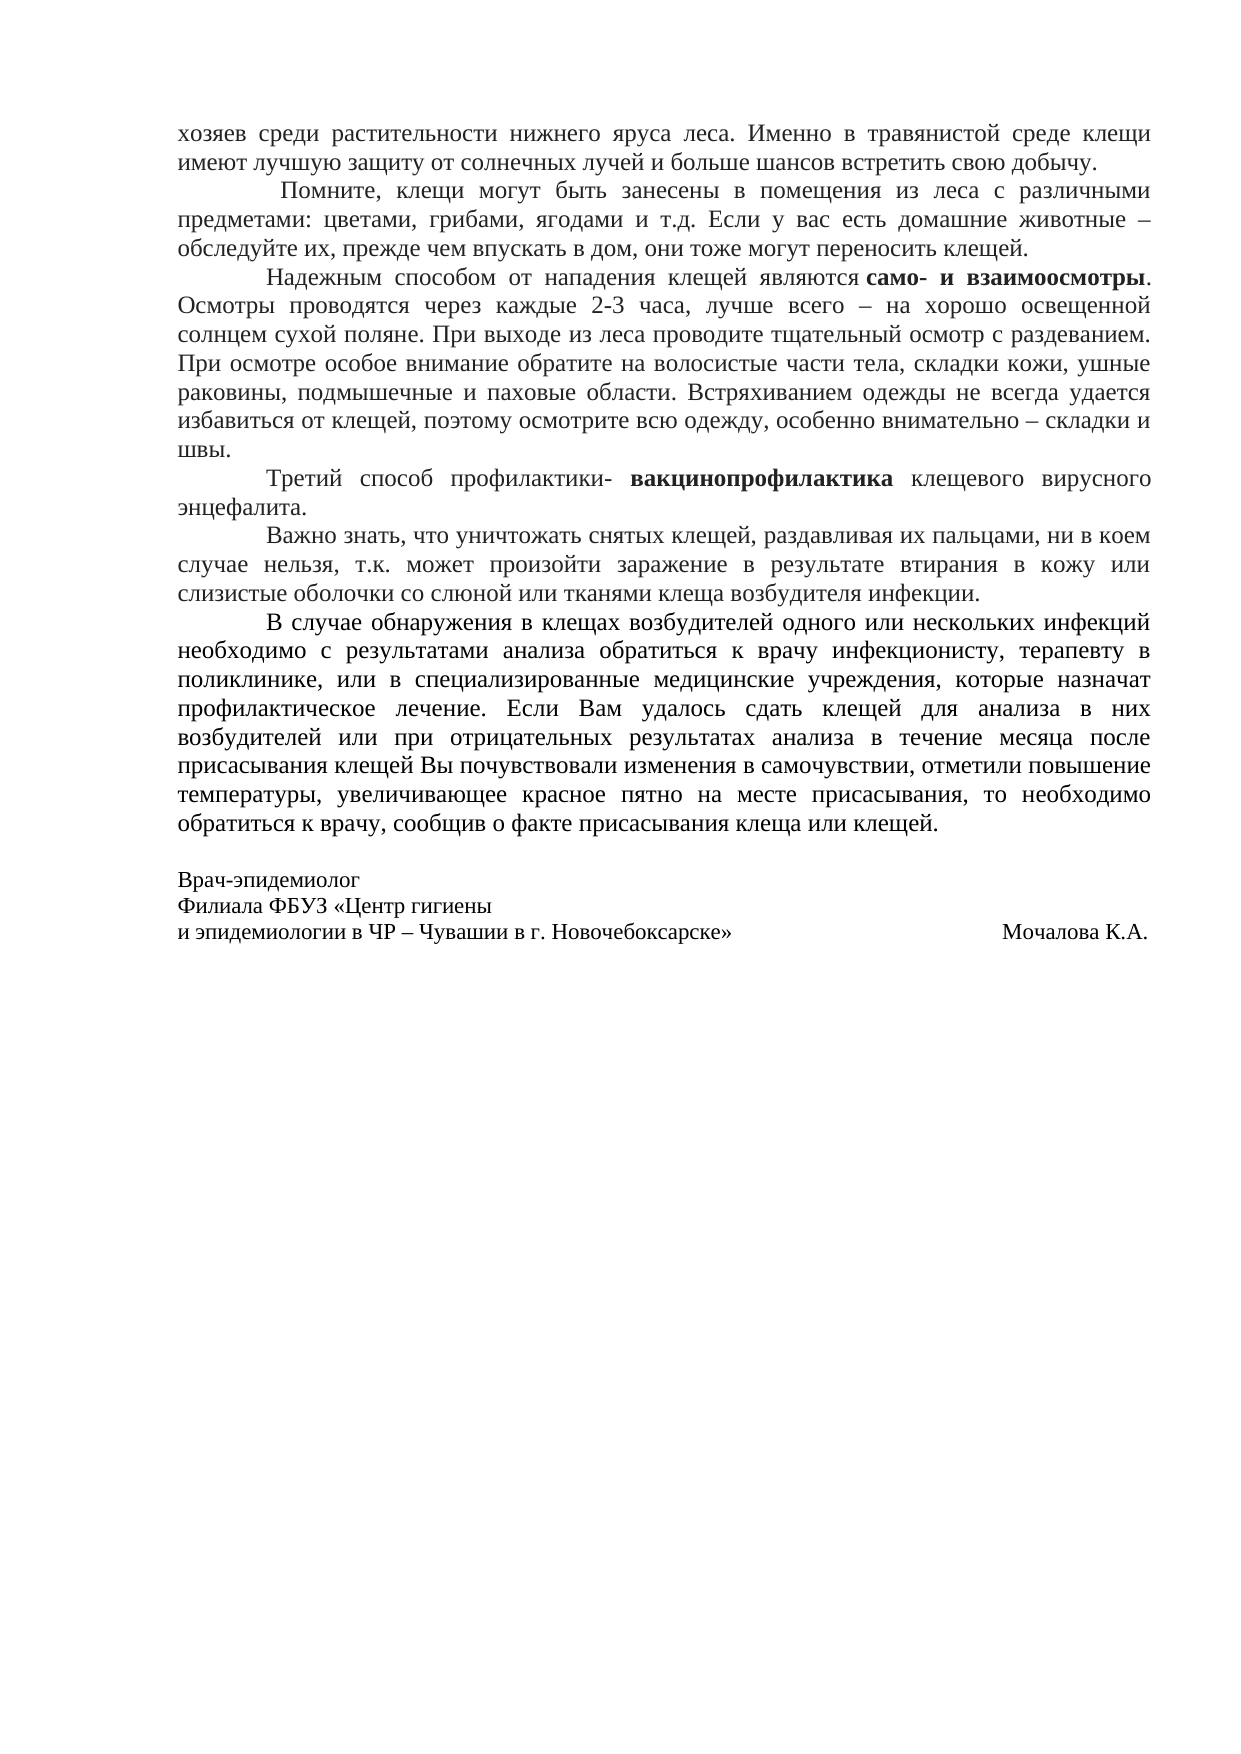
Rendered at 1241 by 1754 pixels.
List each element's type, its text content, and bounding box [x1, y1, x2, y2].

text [177, 118, 1152, 176]
text Третий способ профилактики- вакцинопрофилактика клещевого вирусного энцефалита. [177, 463, 1152, 521]
text Филиала ФБУЗ «Центр гигиены [177, 892, 1152, 918]
text Помните, клещи могут быть занесены в помещения из леса с различными предметами: цветами, грибами, ягодами и т.д. Если у вас есть домашние животные – обследуйте их, прежде чем впускать в дом, они тоже могут переносить клещей. [177, 176, 1152, 262]
text Врач-эпидемиолог [177, 866, 1152, 892]
text и эпидемиологии в ЧР – Чувашии в г. Новочебоксарске» Мочалова К.А. [177, 918, 1152, 945]
text Важно знать, что уничтожать снятых клещей, раздавливая их пальцами, ни в коем случае нельзя, т.к. может произойти заражение в результате втирания в кожу или слизистые оболочки со слюной или тканями клеща возбудителя инфекции. [177, 521, 1152, 607]
text В случае обнаружения в клещах возбудителей одного или нескольких инфекций необходимо с результатами анализа обратиться к врачу инфекционисту, терапевту в поликлинике, или в специализированные медицинские учреждения, которые назначат профилактическое лечение. Если Вам удалось сдать клещей для анализа в них возбудителей или при отрицательных результатах анализа в течение месяца после присасывания клещей Вы почувствовали изменения в самочувствии, отметили повышение температуры, увеличивающее красное пятно на месте присасывания, то необходимо обратиться к врачу, сообщив о факте присасывания клеща или клещей. [177, 607, 1152, 837]
text Надежным способом от нападения клещей являются само- и взаимоосмотры. Осмотры проводятся через каждые 2-3 часа, лучше всего – на хорошо освещенной солнцем сухой поляне. При выходе из леса проводите тщательный осмотр с раздеванием. При осмотре особое внимание обратите на волосистые части тела, складки кожи, ушные раковины, подмышечные и паховые области. Встряхиванием одежды не всегда удается избавиться от клещей, поэтому осмотрите всю одежду, особенно внимательно – складки и швы. [177, 262, 1152, 463]
